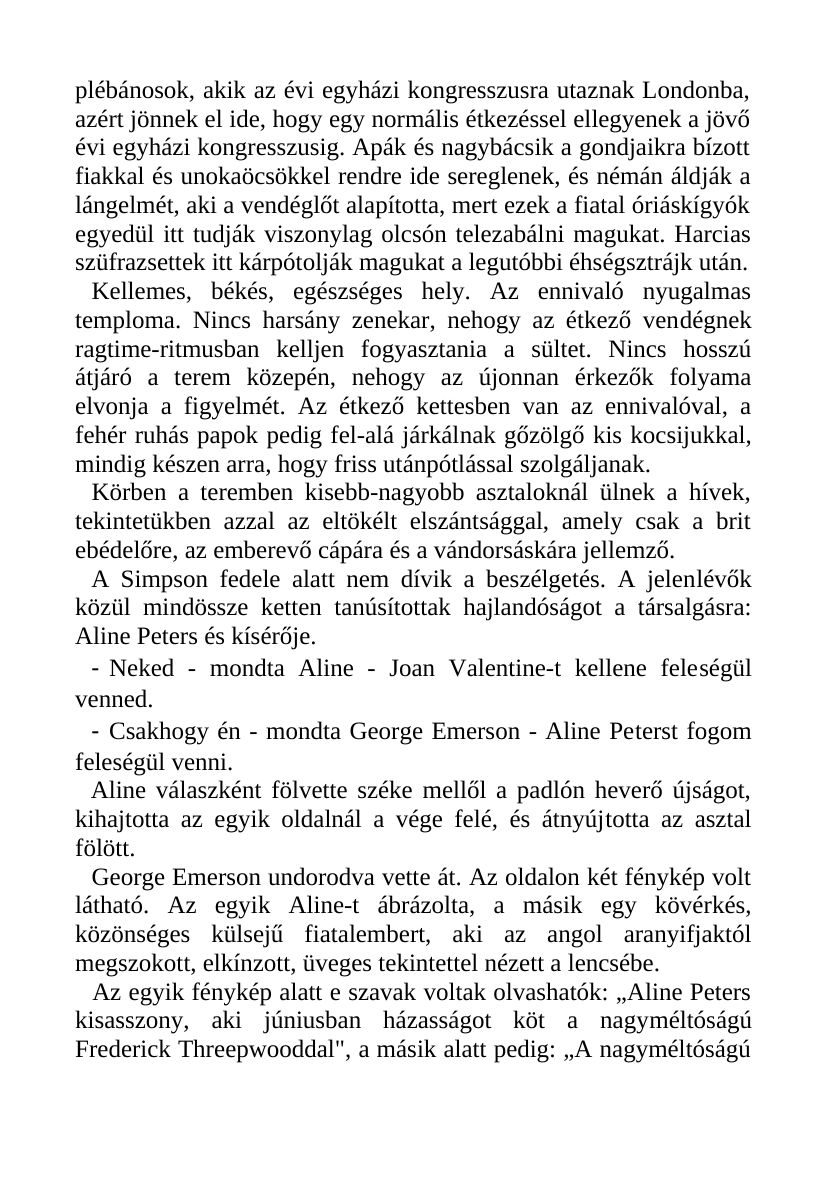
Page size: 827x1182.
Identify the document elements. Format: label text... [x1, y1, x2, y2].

text Kellemes, békés, egészséges hely. Az ennivaló nyugalmas temploma. Nincs harsány zenekar, nehogy az étkező vendégnek ragtime-ritmusban kelljen fogyasztania a sültet. Nincs hosszú átjáró a terem közepén, nehogy az újonnan érkezők folyama elvonja a figyelmét. Az étkező kettesben van az ennivalóval, a fehér ruhás papok pedig fel-alá járkálnak gőzölgő kis kocsijukkal, mindig készen arra, hogy friss utánpótlással szolgáljanak. [75, 276, 752, 477]
list Csakhogy én - mondta George Emerson - Aline Peterst fogom feleségül venni. [75, 713, 752, 776]
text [75, 75, 751, 276]
text Aline válaszként fölvette széke mellől a padlón heverő újságot, kihajtotta az egyik oldalnál a vége felé, és átnyújtotta az asztal fölött. [75, 776, 752, 862]
text George Emerson undorodva vette át. Az oldalon két fénykép volt látható. Az egyik Aline-t ábrázolta, a másik egy kövérkés, közönséges külsejű fiatalembert, aki az angol aranyifjaktól megszokott, elkínzott, üveges tekintettel nézett a lencsébe. [75, 862, 752, 977]
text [75, 977, 752, 1063]
text A Simpson fedele alatt nem dívik a beszélgetés. A jelenlévők közül mindössze ketten tanúsítottak hajlandóságot a társalgásra: Aline Peters és kísérője. [75, 564, 752, 650]
list Neked - mondta Aline - Joan Valentine-t kellene feleségül venned. [75, 650, 752, 713]
text Körben a teremben kisebb-nagyobb asztaloknál ülnek a hívek, tekintetükben azzal az eltökélt elszántsággal, amely csak a brit ebédelőre, az emberevő cápára és a vándorsáskára jellemző. [75, 477, 752, 564]
